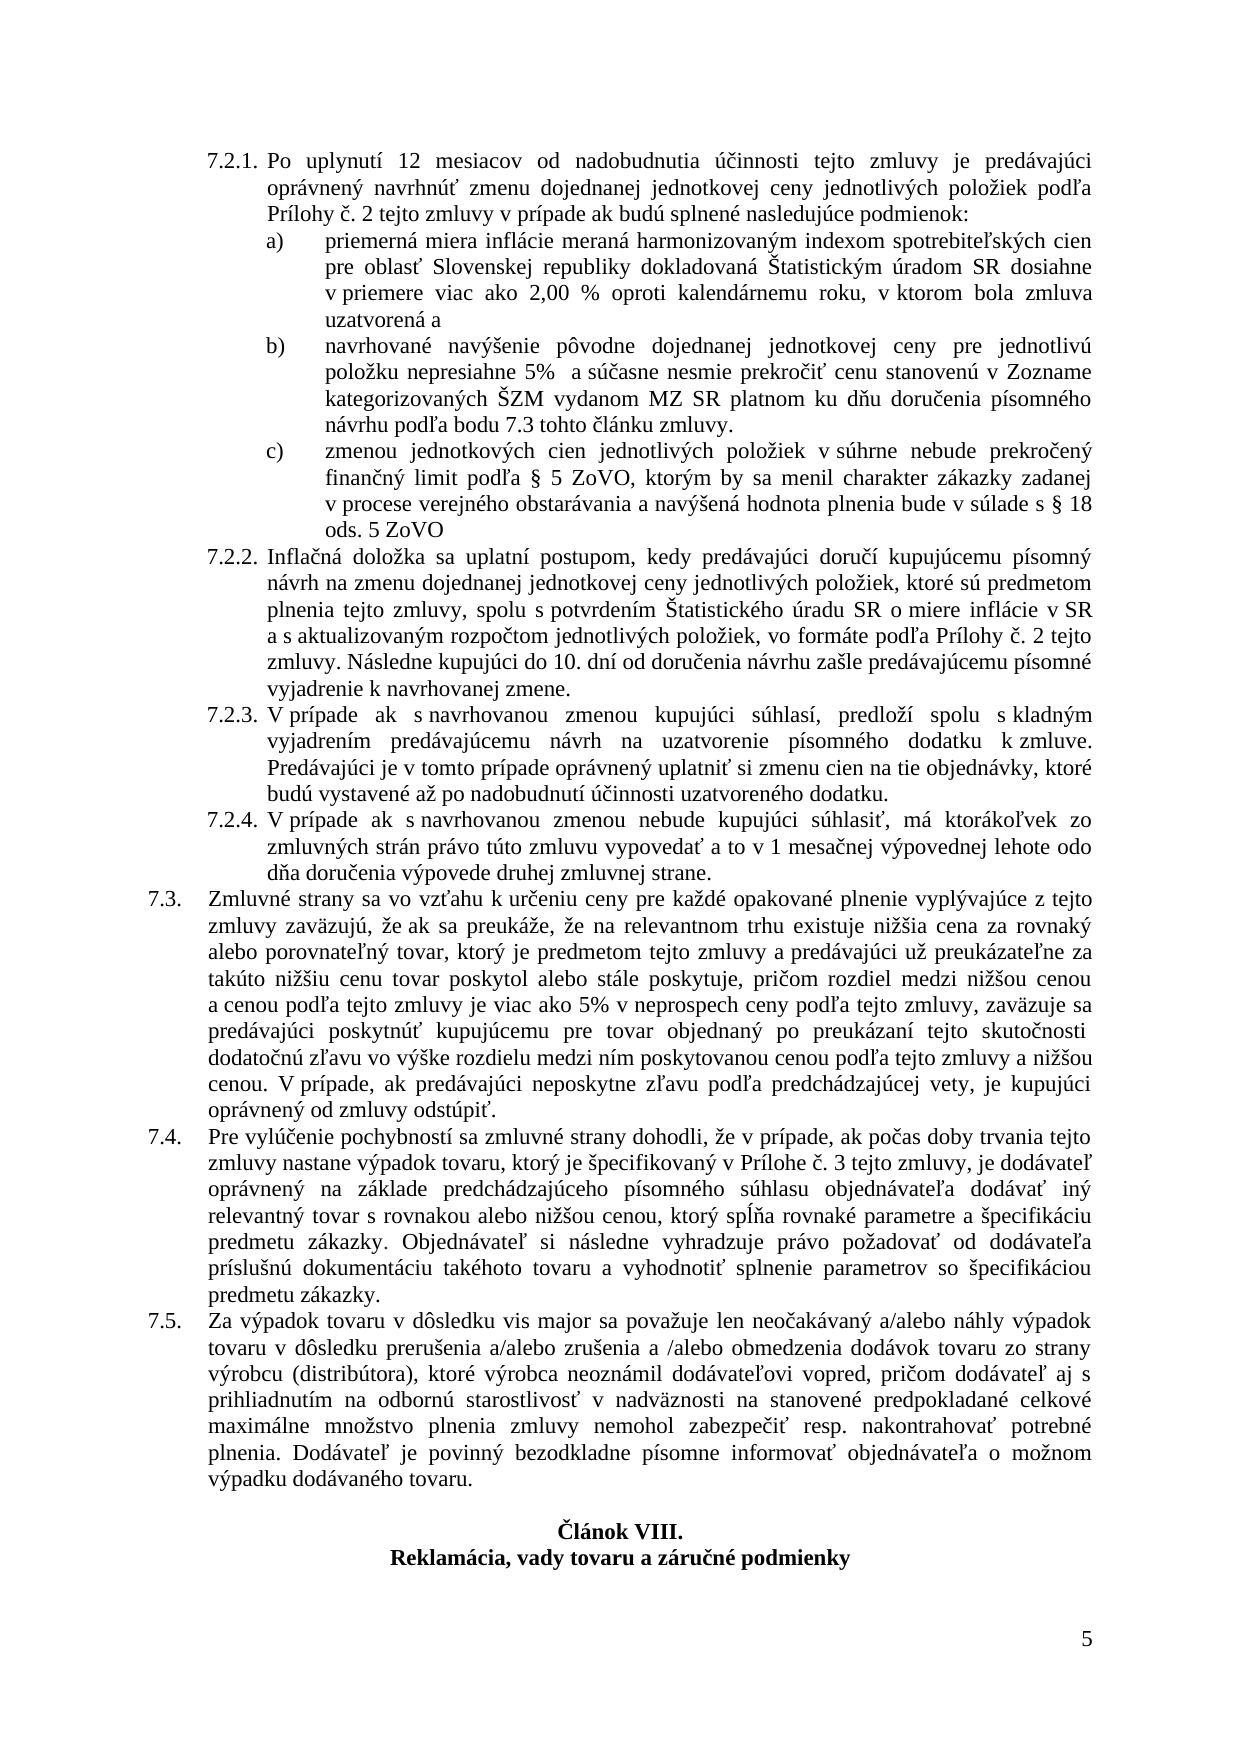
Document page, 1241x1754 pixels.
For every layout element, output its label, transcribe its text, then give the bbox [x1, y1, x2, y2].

list Pre vylúčenie pochybností sa zmluvné strany dohodli, že v prípade, ak počas doby trvania tejto zmluvy nastane výpadok tovaru, ktorý je špecifikovaný v Prílohe č. 3 tejto zmluvy, je dodávateľ oprávnený na základe predchádzajúceho písomného súhlasu objednávateľa dodávať iný relevantný tovar s rovnakou alebo nižšou cenou, ktorý spĺňa rovnaké parametre a špecifikáciu predmetu zákazky. Objednávateľ si následne vyhradzuje právo požadovať od dodávateľa príslušnú dokumentáciu takéhoto tovaru a vyhodnotiť splnenie parametrov so špecifikáciou predmetu zákazky. [148, 1123, 1093, 1307]
list V prípade ak s navrhovanou zmenou kupujúci súhlasí, predloží spolu s kladným vyjadrením predávajúcemu návrh na uzatvorenie písomného dodatku k zmluve. Predávajúci je v tomto prípade oprávnený uplatniť si zmenu cien na tie objednávky, ktoré budú vystavené až po nadobudnutí účinnosti uzatvoreného dodatku. [207, 701, 1093, 806]
list Za výpadok tovaru v dôsledku vis major sa považuje len neočakávaný a/alebo náhly výpadok tovaru v dôsledku prerušenia a/alebo zrušenia a /alebo obmedzenia dodávok tovaru zo strany výrobcu (distribútora), ktoré výrobca neoznámil dodávateľovi vopred, pričom dodávateľ aj s prihliadnutím na odbornú starostlivosť v nadväznosti na stanovené predpokladané celkové maximálne množstvo plnenia zmluvy nemohol zabezpečiť resp. nakontrahovať potrebné plnenia. Dodávateľ je povinný bezodkladne písomne informovať objednávateľa o možnom výpadku dodávaného tovaru. [148, 1307, 1093, 1492]
list priemerná miera inflácie meraná harmonizovaným indexom spotrebiteľských cien pre oblasť Slovenskej republiky dokladovaná Štatistickým úradom SR dosiahne v priemere viac ako 2,00 % oproti kalendárnemu roku, v ktorom bola zmluva uzatvorená a [266, 227, 1093, 332]
text Článok VIII. [148, 1518, 1093, 1544]
list Inflačná doložka sa uplatní postupom, kedy predávajúci doručí kupujúcemu písomný návrh na zmenu dojednanej jednotkovej ceny jednotlivých položiek, ktoré sú predmetom plnenia tejto zmluvy, spolu s potvrdením Štatistického úradu SR o miere inflácie v SR a s aktualizovaným rozpočtom jednotlivých položiek, vo formáte podľa Prílohy č. 2 tejto zmluvy. Následne kupujúci do 10. dní od doručenia návrhu zašle predávajúcemu písomné vyjadrenie k navrhovanej zmene. [207, 543, 1093, 701]
list V prípade ak s navrhovanou zmenou nebude kupujúci súhlasiť, má ktorákoľvek zo zmluvných strán právo túto zmluvu vypovedať a to v 1 mesačnej výpovednej lehote odo dňa doručenia výpovede druhej zmluvnej strane. [207, 806, 1093, 886]
list Zmluvné strany sa vo vzťahu k určeniu ceny pre každé opakované plnenie vyplývajúce z tejto zmluvy zaväzujú, že ak sa preukáže, že na relevantnom trhu existuje nižšia cena za rovnaký alebo porovnateľný tovar, ktorý je predmetom tejto zmluvy a predávajúci už preukázateľne za takúto nižšiu cenu tovar poskytol alebo stále poskytuje, pričom rozdiel medzi nižšou cenou a cenou podľa tejto zmluvy je viac ako 5% v neprospech ceny podľa tejto zmluvy, zaväzuje sa predávajúci poskytnúť kupujúcemu pre tovar objednaný po preukázaní tejto skutočnosti dodatočnú zľavu vo výške rozdielu medzi ním poskytovanou cenou podľa tejto zmluvy a nižšou cenou. V prípade, ak predávajúci neposkytne zľavu podľa predchádzajúcej vety, je kupujúci oprávnený od zmluvy odstúpiť. [148, 886, 1093, 1123]
list navrhované navýšenie pôvodne dojednanej jednotkovej ceny pre jednotlivú položku nepresiahne 5% a súčasne nesmie prekročiť cenu stanovenú v Zozname kategorizovaných ŠZM vydanom MZ SR platnom ku dňu doručenia písomného návrhu podľa bodu 7.3 tohto článku zmluvy. [266, 332, 1093, 437]
list Po uplynutí 12 mesiacov od nadobudnutia účinnosti tejto zmluvy je predávajúci oprávnený navrhnúť zmenu dojednanej jednotkovej ceny jednotlivých položiek podľa Prílohy č. 2 tejto zmluvy v prípade ak budú splnené nasledujúce podmienok: [207, 148, 1093, 227]
list zmenou jednotkových cien jednotlivých položiek v súhrne nebude prekročený finančný limit podľa § 5 ZoVO, ktorým by sa menil charakter zákazky zadanej v procese verejného obstarávania a navýšená hodnota plnenia bude v súlade s § 18 ods. 5 ZoVO [266, 437, 1093, 543]
text Reklamácia, vady tovaru a záručné podmienky [148, 1544, 1093, 1571]
